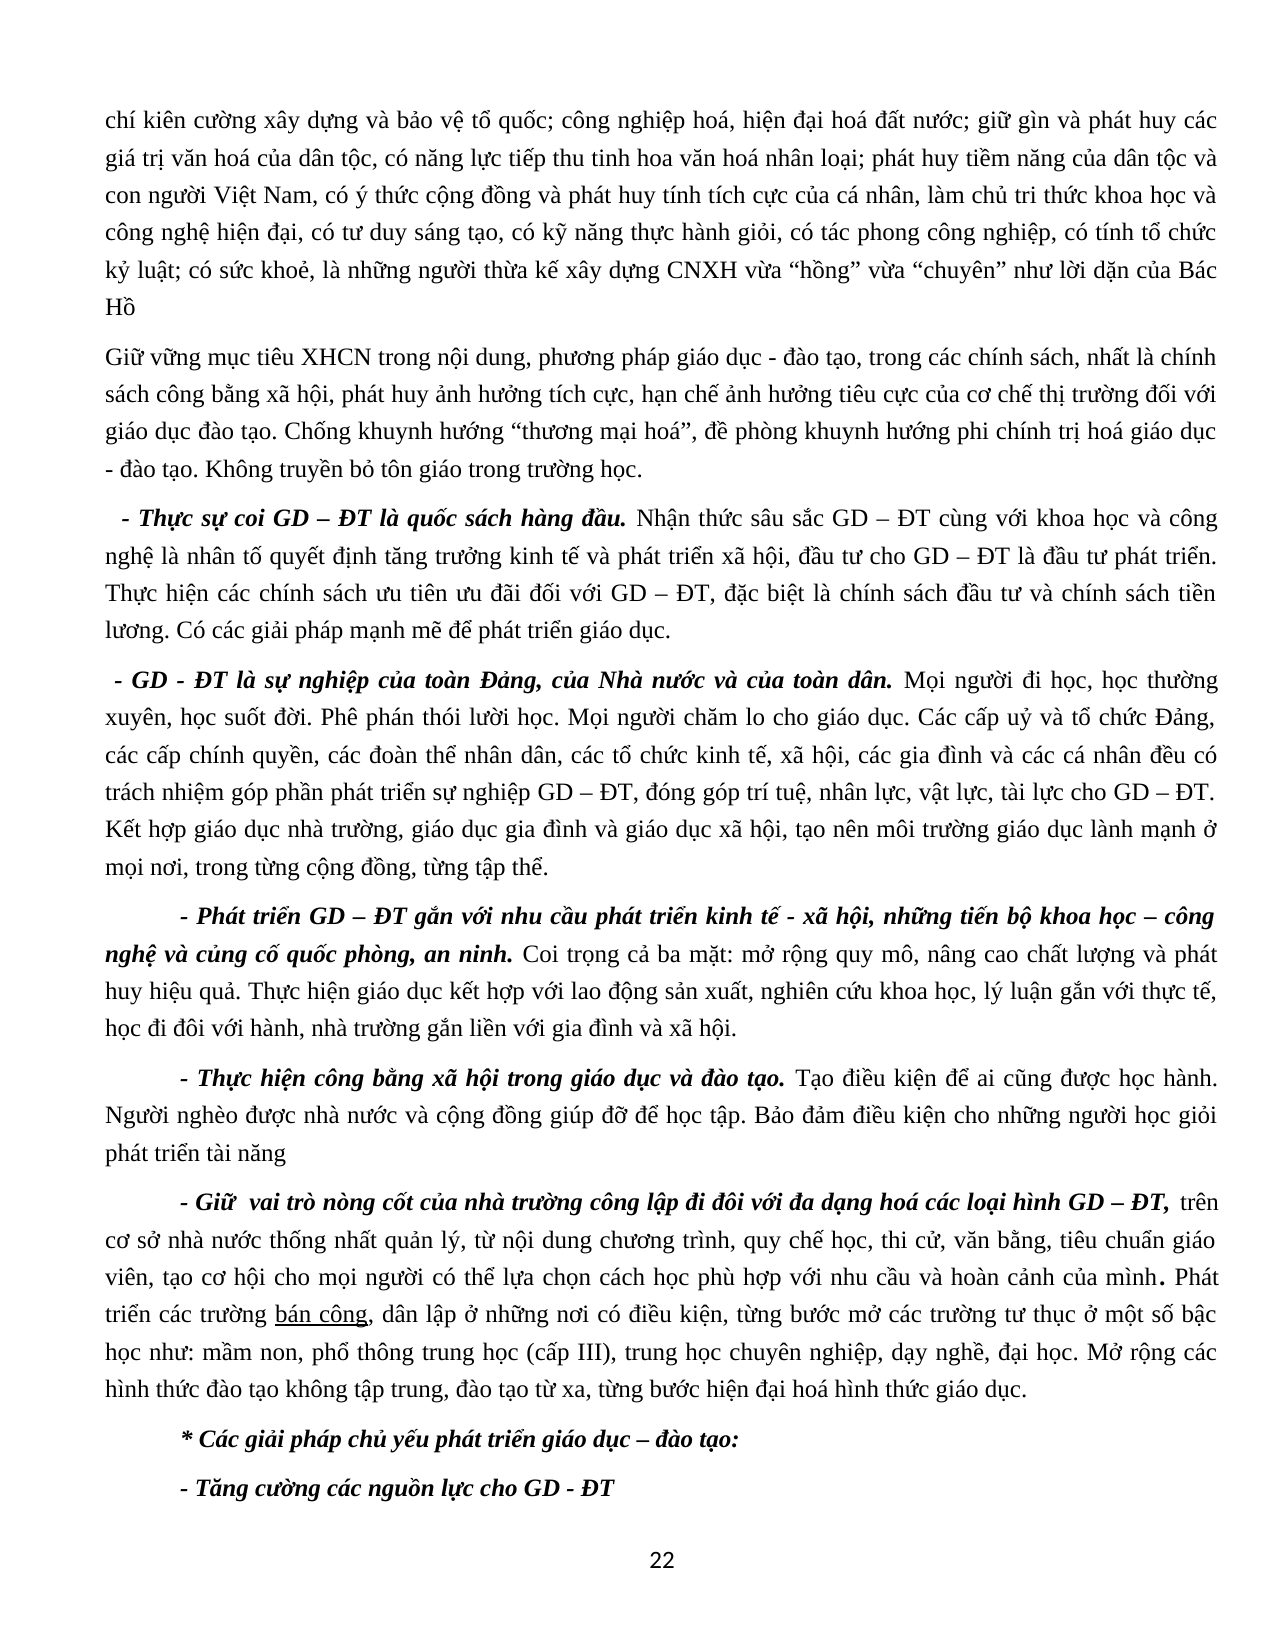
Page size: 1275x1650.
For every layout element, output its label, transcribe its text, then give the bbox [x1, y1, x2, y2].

text * Các giải pháp chủ yếu phát triển giáo dục – đào tạo: [105, 1424, 1219, 1452]
text - GD - ĐT là sự nghiệp của toàn Đảng, của Nhà nước và của toàn dân. Mọi người đi học, học thường xuyên, học suốt đời. Phê phán thói lười học. Mọi người chăm lo cho giáo dục. Các cấp uỷ và tổ chức Đảng, các cấp chính quyền, các đoàn thể nhân dân, các tổ chức kinh tế, xã hội, các gia đình và các cá nhân đều có trách nhiệm góp phần phát triển sự nghiệp GD – ĐT, đóng góp trí tuệ, nhân lực, vật lực, tài lực cho GD – ĐT. Kết hợp giáo dục nhà trường, giáo dục gia đình và giáo dục xã hội, tạo nên môi trường giáo dục lành mạnh ở mọi nơi, trong từng cộng đồng, từng tập thể. [105, 665, 1219, 880]
text - Thực hiện công bằng xã hội trong giáo dục và đào tạo. Tạo điều kiện để ai cũng được học hành. Người nghèo được nhà nước và cộng đồng giúp đỡ để học tập. Bảo đảm điều kiện cho những người học giỏi phát triển tài năng [105, 1063, 1219, 1166]
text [105, 106, 1219, 321]
text Giữ vững mục tiêu XHCN trong nội dung, phương pháp giáo dục - đào tạo, trong các chính sách, nhất là chính sách công bằng xã hội, phát huy ảnh hưởng tích cực, hạn chế ảnh hưởng tiêu cực của cơ chế thị trường đối với giáo dục đào tạo. Chống khuynh hướng “thương mại hoá”, đề phòng khuynh hướng phi chính trị hoá giáo dục - đào tạo. Không truyền bỏ tôn giáo trong trường học. [105, 342, 1219, 482]
text - Thực sự coi GD – ĐT là quốc sách hàng đầu. Nhận thức sâu sắc GD – ĐT cùng với khoa học và công nghệ là nhân tố quyết định tăng trưởng kinh tế và phát triển xã hội, đầu tư cho GD – ĐT là đầu tư phát triển. Thực hiện các chính sách ưu tiên ưu đãi đối với GD – ĐT, đặc biệt là chính sách đầu tư và chính sách tiền lương. Có các giải pháp mạnh mẽ để phát triển giáo dục. [105, 503, 1219, 644]
text - Phát triển GD – ĐT gắn với nhu cầu phát triển kinh tế - xã hội, những tiến bộ khoa học – công nghệ và củng cố quốc phòng, an ninh. Coi trọng cả ba mặt: mở rộng quy mô, nâng cao chất lượng và phát huy hiệu quả. Thực hiện giáo dục kết hợp với lao động sản xuất, nghiên cứu khoa học, lý luận gắn với thực tế, học đi đôi với hành, nhà trường gắn liền với gia đình và xã hội. [105, 901, 1219, 1042]
text - Tăng cường các nguồn lực cho GD - ĐT [105, 1473, 1219, 1502]
text - Giữ vai trò nòng cốt của nhà trường công lập đi đôi với đa dạng hoá các loại hình GD – ĐT, trên cơ sở nhà nước thống nhất quản lý, từ nội dung chương trình, quy chế học, thi cử, văn bằng, tiêu chuẩn giáo viên, tạo cơ hội cho mọi người có thể lựa chọn cách học phù hợp với nhu cầu và hoàn cảnh của mình. Phát triển các trường bán công, dân lập ở những nơi có điều kiện, từng bước mở các trường tư thục ở một số bậc học như: mầm non, phổ thông trung học (cấp III), trung học chuyên nghiệp, dạy nghề, đại học. Mở rộng các hình thức đào tạo không tập trung, đào tạo từ xa, từng bước hiện đại hoá hình thức giáo dục. [105, 1187, 1219, 1403]
